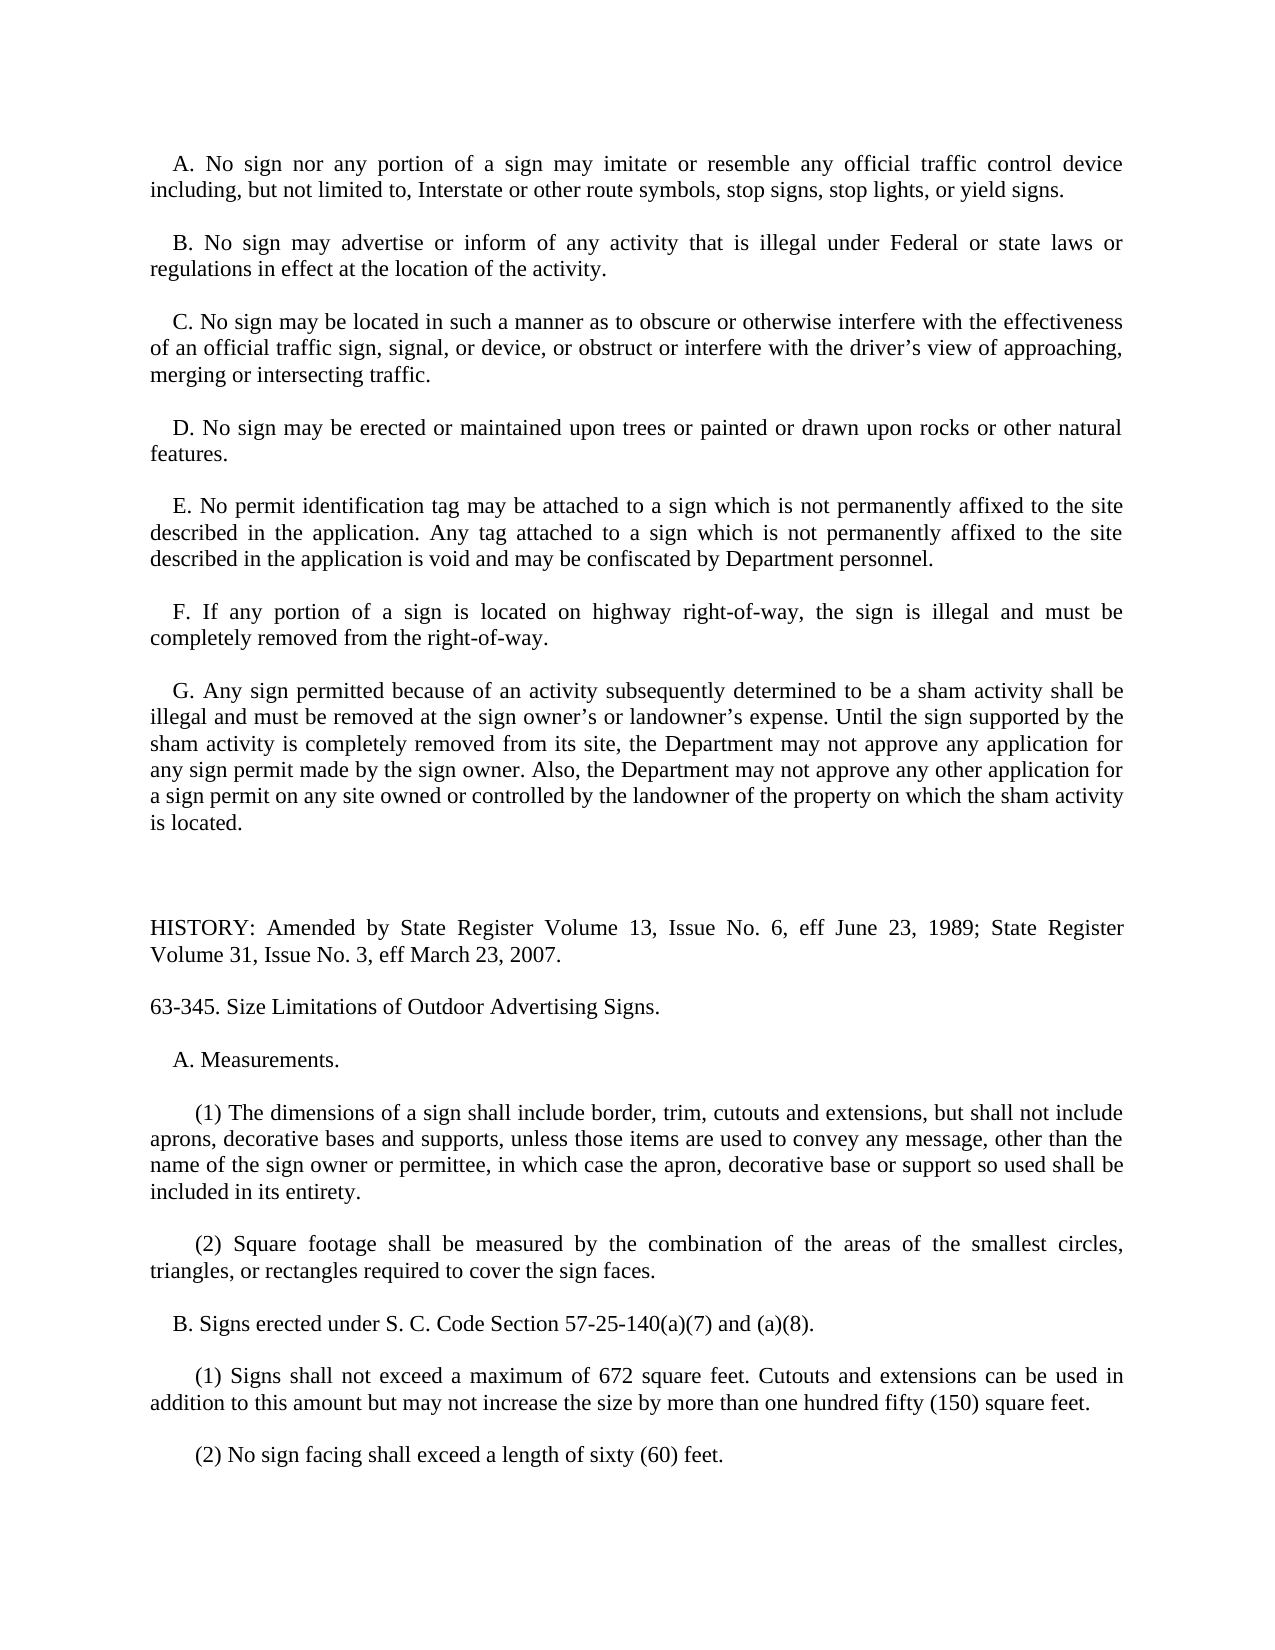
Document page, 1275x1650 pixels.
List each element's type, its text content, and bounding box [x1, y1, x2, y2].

text 63-345. Size Limitations of Outdoor Advertising Signs. [150, 993, 1125, 1020]
text (2) No sign facing shall exceed a length of sixty (60) feet. [150, 1441, 1125, 1468]
text B. Signs erected under S. C. Code Section 57-25-140(a)(7) and (a)(8). [150, 1309, 1125, 1336]
text HISTORY: Amended by State Register Volume 13, Issue No. 6, eff June 23, 1989; State Register Volume 31, Issue No. 3, eff March 23, 2007. [150, 914, 1125, 967]
text C. No sign may be located in such a manner as to obscure or otherwise interfere with the effectiveness of an official traffic sign, signal, or device, or obstruct or interfere with the driver’s view of approaching, merging or intersecting traffic. [150, 308, 1125, 387]
text A. Measurements. [150, 1046, 1125, 1072]
text F. If any portion of a sign is located on highway right-of-way, the sign is illegal and must be completely removed from the right-of-way. [150, 598, 1125, 651]
text A. No sign nor any portion of a sign may imitate or resemble any official traffic control device including, but not limited to, Interstate or other route symbols, stop signs, stop lights, or yield signs. [150, 150, 1125, 203]
text (2) Square footage shall be measured by the combination of the areas of the smallest circles, triangles, or rectangles required to cover the sign faces. [150, 1231, 1125, 1283]
text D. No sign may be erected or maintained upon trees or painted or drawn upon rocks or other natural features. [150, 413, 1125, 466]
text (1) The dimensions of a sign shall include border, trim, cutouts and extensions, but shall not include aprons, decorative bases and supports, unless those items are used to convey any message, other than the name of the sign owner or permittee, in which case the apron, decorative base or support so used shall be included in its entirety. [150, 1099, 1125, 1204]
text G. Any sign permitted because of an activity subsequently determined to be a sham activity shall be illegal and must be removed at the sign owner’s or landowner’s expense. Until the sign supported by the sham activity is completely removed from its site, the Department may not approve any application for any sign permit made by the sign owner. Also, the Department may not approve any other application for a sign permit on any site owned or controlled by the landowner of the property on which the sham activity is located. [150, 677, 1125, 835]
text B. No sign may advertise or inform of any activity that is illegal under Federal or state laws or regulations in effect at the location of the activity. [150, 229, 1125, 282]
text (1) Signs shall not exceed a maximum of 672 square feet. Cutouts and extensions can be used in addition to this amount but may not increase the size by more than one hundred fifty (150) square feet. [150, 1362, 1125, 1415]
text E. No permit identification tag may be attached to a sign which is not permanently affixed to the site described in the application. Any tag attached to a sign which is not permanently affixed to the site described in the application is void and may be confiscated by Department personnel. [150, 493, 1125, 572]
